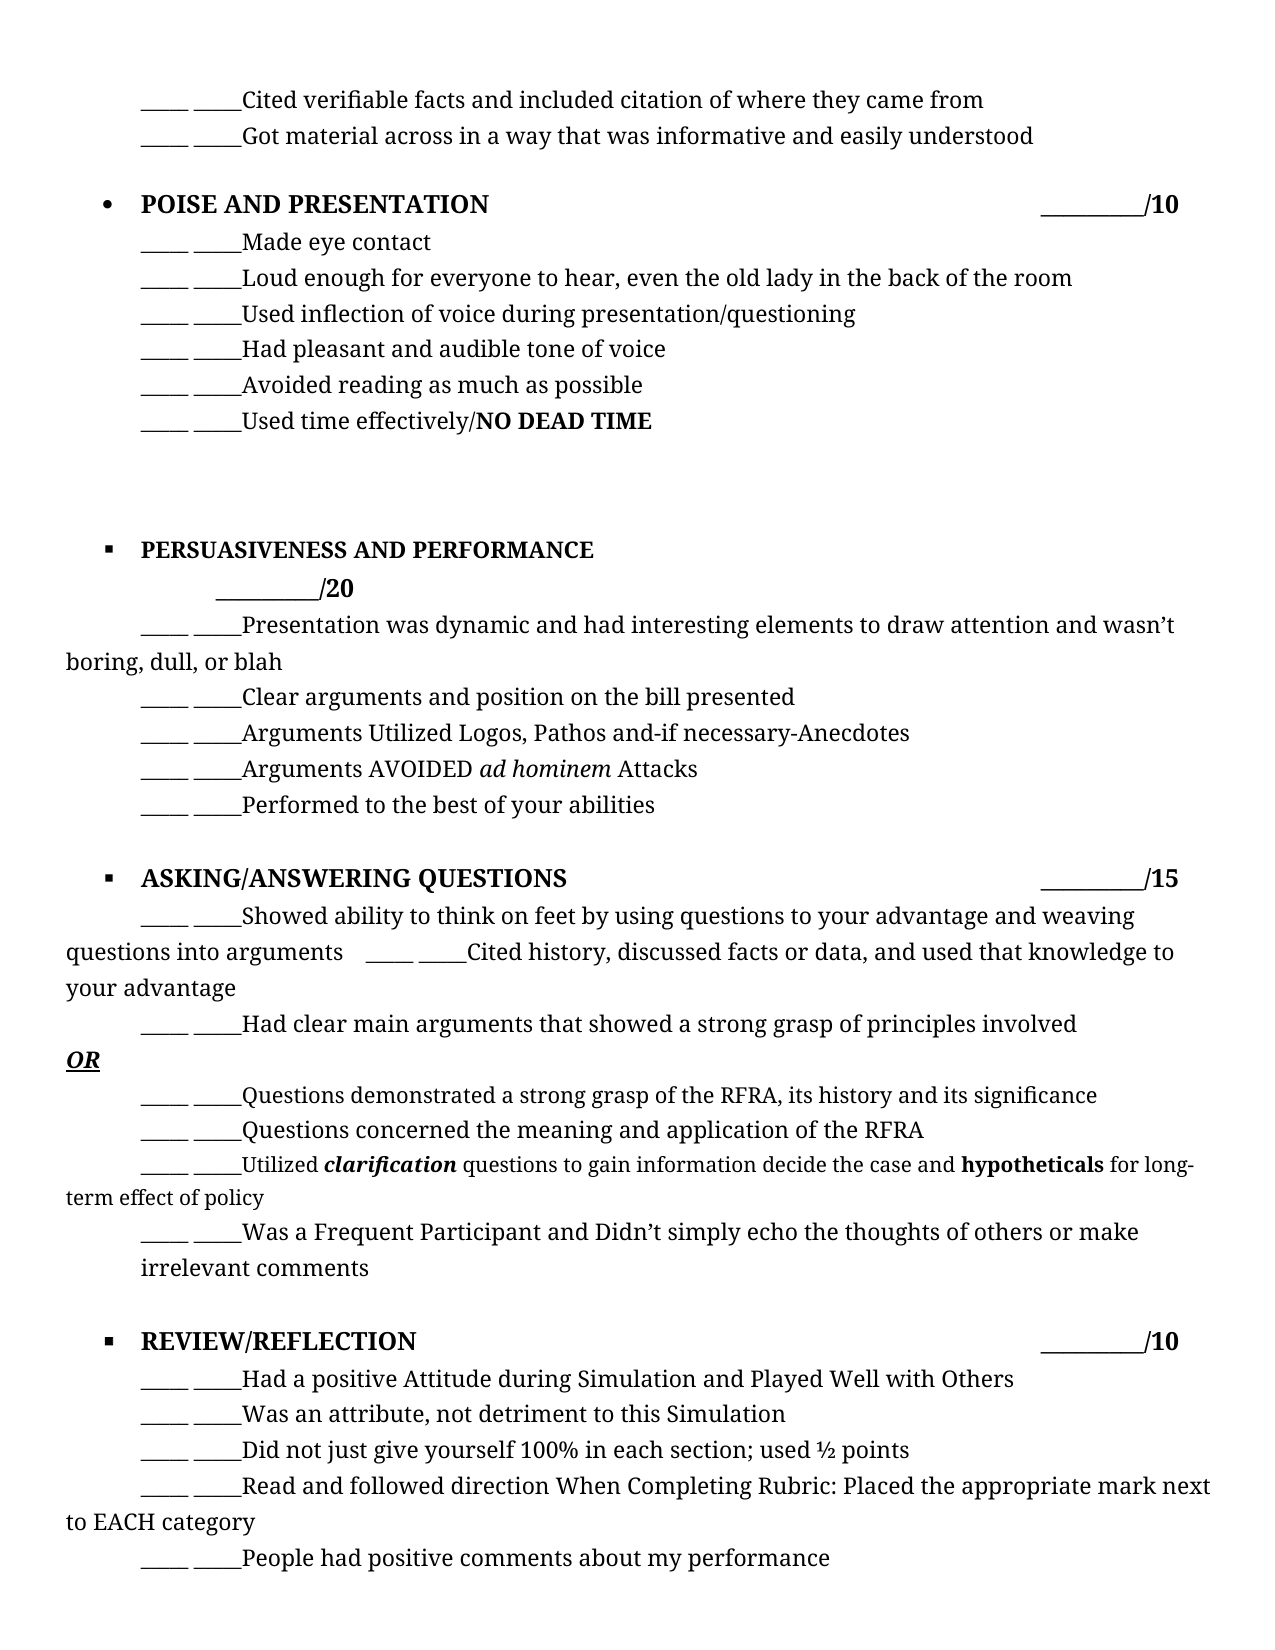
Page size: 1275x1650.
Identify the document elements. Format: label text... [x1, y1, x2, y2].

list _____ _____Made eye contact [66, 226, 1219, 257]
text _____ _____Questions demonstrated a strong grasp of the RFRA, its history and its significance [66, 1080, 1219, 1110]
text _____ _____Arguments AVOIDED ad hominem Attacks [66, 753, 1219, 784]
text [66, 1434, 1219, 1573]
list _____ _____Avoided reading as much as possible [66, 369, 1219, 401]
text _____ _____Cited verifiable facts and included citation of where they came from [141, 84, 1219, 116]
text _____ _____Presentation was dynamic and had interesting elements to draw attention and wasn’t boring, dull, or blah [66, 609, 1219, 677]
text _____ _____Had clear main arguments that showed a strong grasp of principles involved [66, 1008, 1219, 1039]
list PERSUASIVENESS AND PERFORMANCE _________/20 [103, 534, 1219, 604]
text OR [66, 1044, 1219, 1075]
text _____ _____Arguments Utilized Logos, Pathos and-if necessary-Anecdotes [141, 717, 1219, 748]
list ASKING/ANSWERING QUESTIONS _________/15 [103, 861, 1219, 895]
text _____ _____Clear arguments and position on the bill presented [66, 681, 1219, 713]
list _____ _____Loud enough for everyone to hear, even the old lady in the back of the room _____ _____Used inflection of voice during presentation/questioning [66, 262, 1219, 329]
text _____ _____Showed ability to think on feet by using questions to your advantage and weaving questions into arguments _____ _____Cited history, discussed facts or data, and used that knowledge to your advantage [66, 900, 1219, 1003]
text _____ _____Had a positive Attitude during Simulation and Played Well with Others [141, 1362, 1219, 1394]
list REVIEW/REFLECTION _________/10 [103, 1323, 1219, 1357]
text _____ _____Got material across in a way that was informative and easily understood [141, 120, 1219, 152]
list _____ _____Used time effectively/NO DEAD TIME [66, 405, 1219, 437]
list POISE AND PRESENTATION _________/10 [103, 186, 1219, 221]
text _____ _____Was a Frequent Participant and Didn’t simply echo the thoughts of others or make irrelevant comments [141, 1216, 1219, 1283]
text _____ _____Questions concerned the meaning and application of the RFRA [66, 1114, 1219, 1146]
text _____ _____Utilized clarification questions to gain information decide the case and hypotheticals for long-term effect of policy [66, 1150, 1219, 1211]
text _____ _____Was an attribute, not detriment to this Simulation [141, 1398, 1219, 1430]
list _____ _____Had pleasant and audible tone of voice [66, 333, 1219, 365]
text _____ _____Performed to the best of your abilities [141, 789, 1219, 820]
